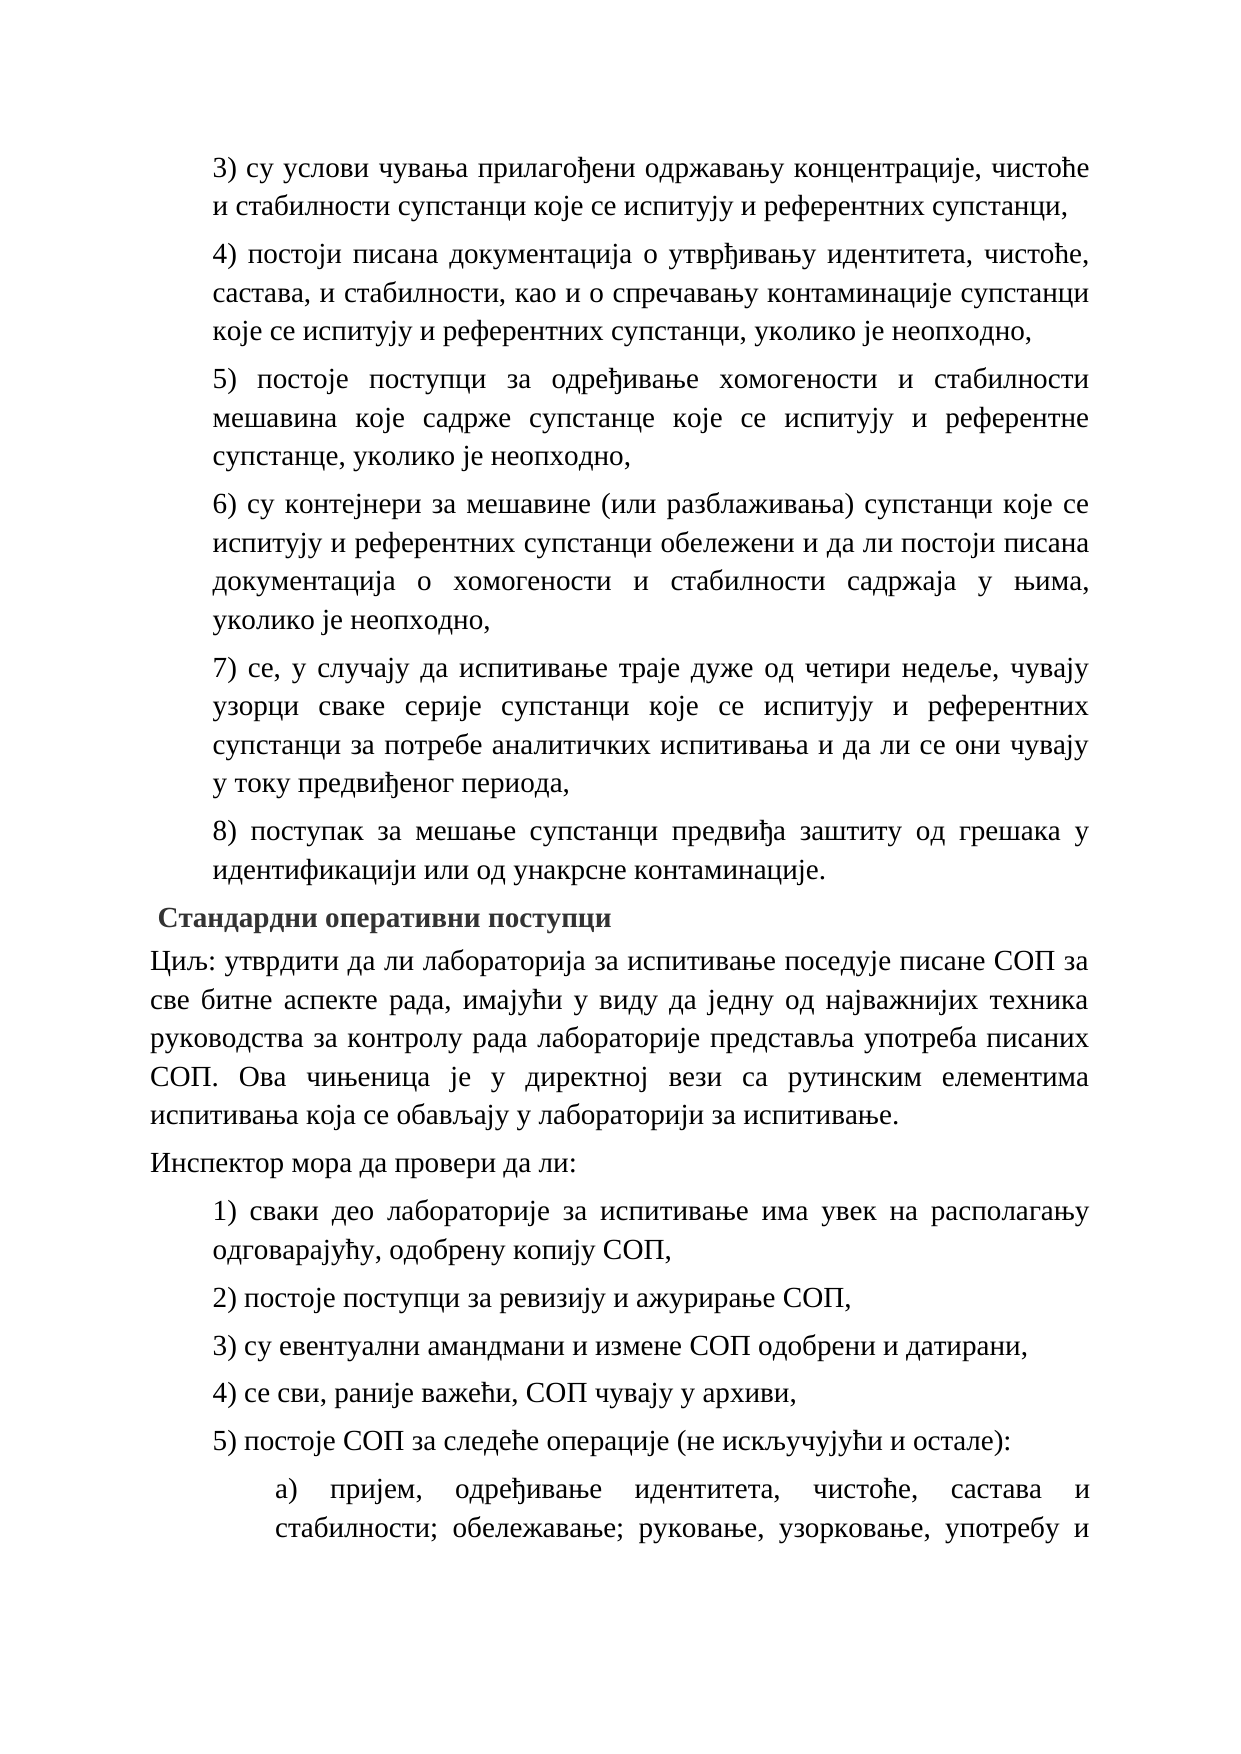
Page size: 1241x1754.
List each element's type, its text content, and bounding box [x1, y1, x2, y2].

text 1) сваки део лабораторије за испитивање има увек на располагању одговарајућу, одобрену копију СОП, [212, 1193, 1090, 1265]
text 4) постоји писана документација о утврђивању идентитета, чистоће, састава, и стабилности, као и о спречавању контаминације супстанци које се испитују и референтних супстанци, уколико је неопходно, [212, 236, 1090, 347]
text 6) су контејнери за мешавине (или разблаживања) супстанци које се испитују и референтних супстанци обележени и да ли постоји писана документација о хомогености и стабилности садржаја у њима, уколико је неопходно, [212, 486, 1090, 636]
text 5) постоје СОП за следеће операције (не искључујући и остале): [212, 1423, 1090, 1457]
text 7) се, у случају да испитивање траје дуже од четири недеље, чувају узорци сваке серије супстанци које се испитују и референтних супстанци за потребе аналитичких испитивања и да ли се они чувају у току предвиђеног периода, [212, 650, 1090, 799]
text 8) поступак за мешање супстанци предвиђа заштиту од грешака у идентификацији или од унакрсне контаминације. [212, 813, 1090, 886]
text Стандардни оперативни поступци [150, 900, 1090, 933]
text 2) постоје поступци за ревизију и ажурирање СОП, [212, 1280, 1090, 1313]
text 3) су евентуални амандмани и измене СОП одобрени и датирани, [212, 1328, 1090, 1361]
text 5) постоје поступци за одређивање хомогености и стабилности мешавина које садрже супстанце које се испитују и референтне супстанце, уколико је неопходно, [212, 361, 1090, 472]
text 4) се сви, раније важећи, СОП чувају у архиви, [212, 1376, 1090, 1409]
text Циљ: утврдити да ли лабораторија за испитивање поседује писане СОП за све битне аспекте рада, имајући у виду да једну од најважнијих техника руководства за контролу рада лабораторије представља употреба писаних СОП. Ова чињеница је у директној вези са рутинским елементима испитивања која се обављају у лабораторији за испитивање. [150, 943, 1090, 1131]
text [275, 1471, 1090, 1543]
text Инспектор мора да провери да ли: [150, 1145, 1090, 1179]
text 3) су услови чувања прилагођени одржавању концентрације, чистоће и стабилности супстанци које се испитују и референтних супстанци, [212, 150, 1090, 222]
